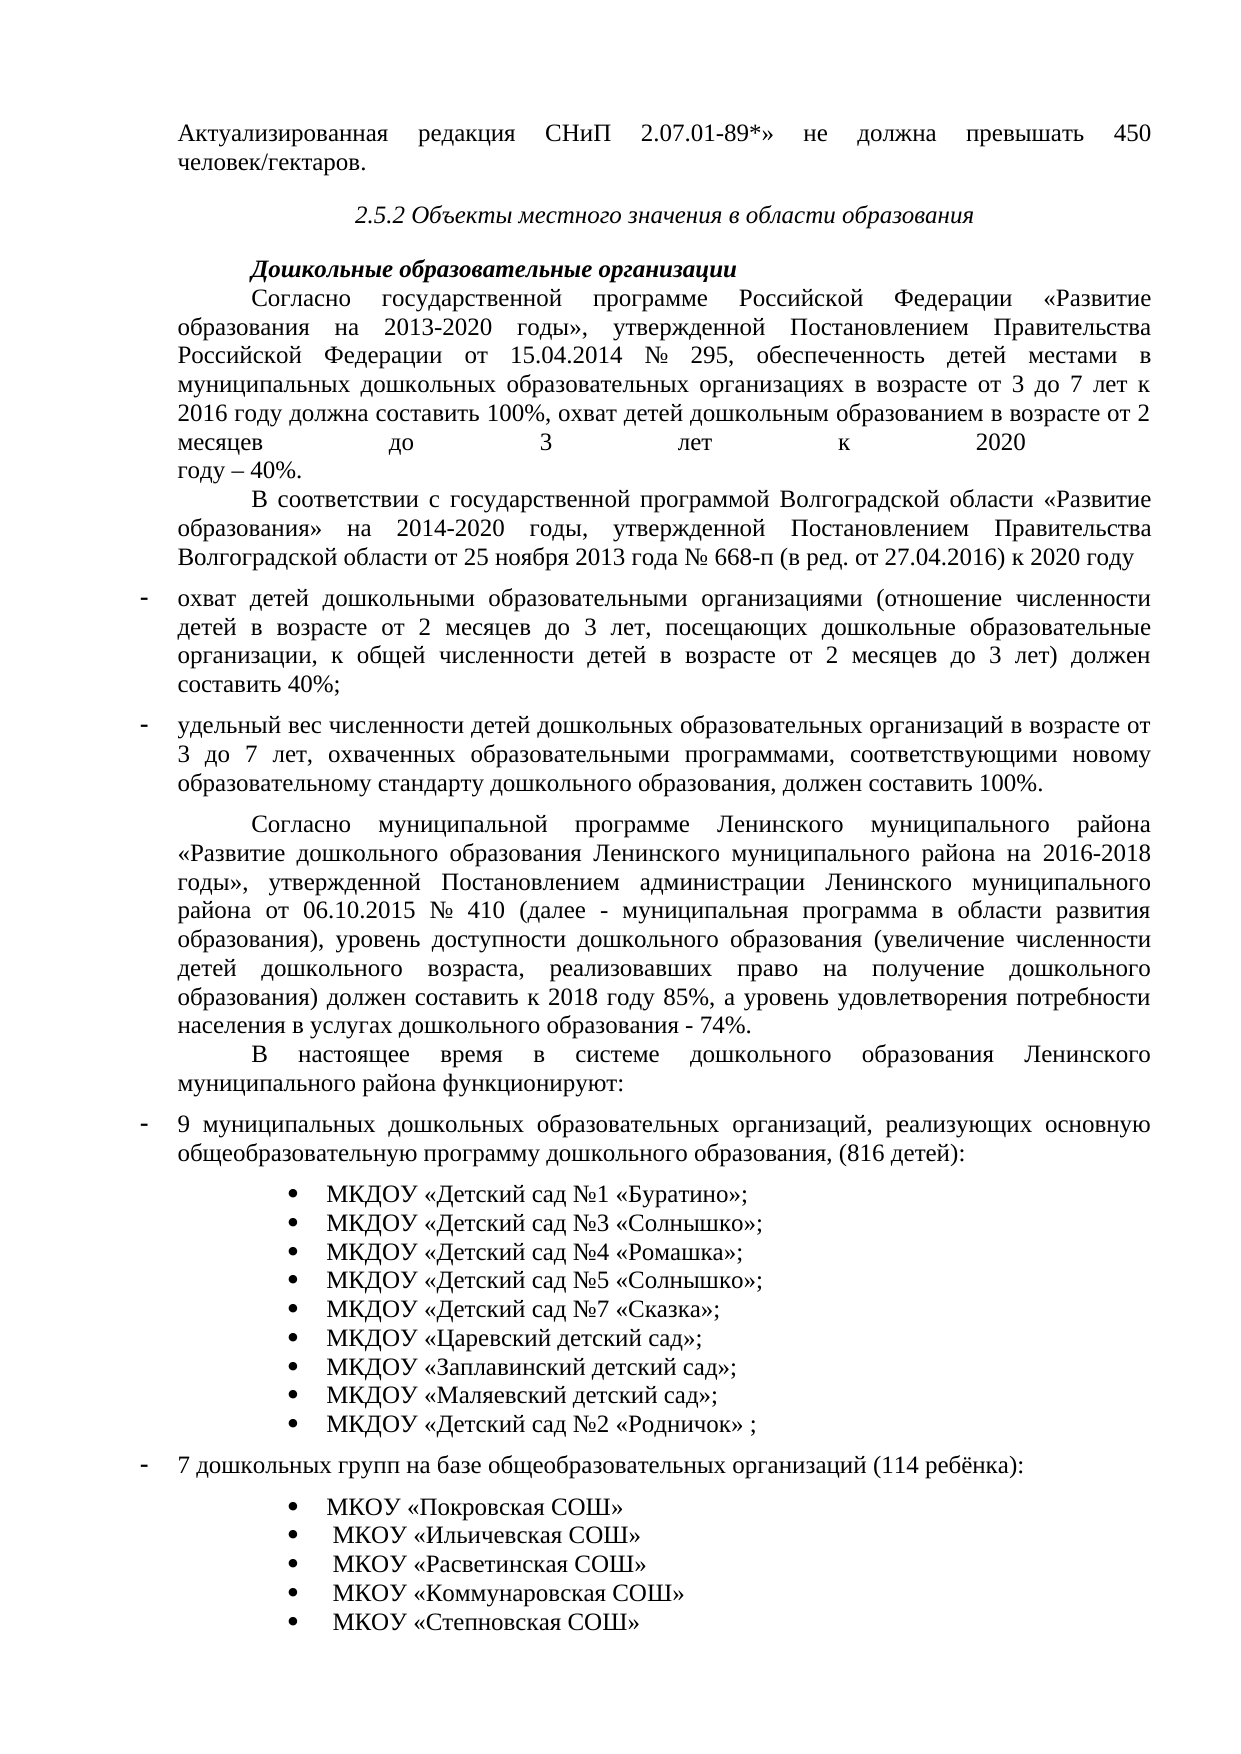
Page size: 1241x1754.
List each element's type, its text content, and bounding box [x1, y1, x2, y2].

list МКДОУ «Детский сад №4 «Ромашка»; [288, 1237, 1152, 1266]
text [177, 118, 1152, 176]
list МКОУ «Степновская СОШ» [288, 1607, 1152, 1636]
list МКДОУ «Маляевский детский сад»; [288, 1381, 1152, 1409]
text В соответствии с государственной программой Волгоградской области «Развитие образования» на 2014-2020 годы, утвержденной Постановлением Правительства Волгоградской области от 25 ноября 2013 года № 668-п (в ред. от 27.04.2016) к 2020 году [177, 484, 1152, 571]
list удельный вес численности детей дошкольных образовательных организаций в возрасте от 3 до 7 лет, охваченных образовательными программами, соответствующими новому образовательному стандарту дошкольного образования, должен составить 100%. [140, 711, 1152, 797]
text Дошкольные образовательные организации [177, 254, 1152, 283]
list МКДОУ «Детский сад №5 «Солнышко»; [288, 1266, 1152, 1294]
list МКОУ «Расветинская СОШ» [288, 1549, 1152, 1578]
list МКДОУ «Заплавинский детский сад»; [288, 1352, 1152, 1381]
list МКДОУ «Детский сад №3 «Солнышко»; [288, 1208, 1152, 1237]
list МКДОУ «Детский сад №1 «Буратино»; [288, 1179, 1152, 1208]
subtitle 2.5.2 Объекты местного значения в области образования [177, 201, 1152, 229]
list МКДОУ «Детский сад №2 «Родничок» ; [288, 1409, 1152, 1438]
text Согласно муниципальной программе Ленинского муниципального района «Развитие дошкольного образования Ленинского муниципального района на 2016-2018 годы», утвержденной Постановлением администрации Ленинского муниципального района от 06.10.2015 № 410 (далее - муниципальная программа в области развития образования), уровень доступности дошкольного образования (увеличение численности детей дошкольного возраста, реализовавших право на получение дошкольного образования) должен составить к 2018 году 85%, а уровень удовлетворения потребности населения в услугах дошкольного образования - 74%. [177, 809, 1152, 1039]
list МКОУ «Ильичевская СОШ» [288, 1521, 1152, 1549]
list МКДОУ «Детский сад №7 «Сказка»; [288, 1294, 1152, 1323]
list МКОУ «Покровская СОШ» [288, 1492, 1152, 1521]
text В настоящее время в системе дошкольного образования Ленинского муниципального района функционируют: [177, 1039, 1152, 1097]
list МКОУ «Коммунаровская СОШ» [288, 1578, 1152, 1607]
list МКДОУ «Царевский детский сад»; [288, 1323, 1152, 1352]
list 7 дошкольных групп на базе общеобразовательных организаций (114 ребёнка): [140, 1451, 1152, 1479]
list 9 муниципальных дошкольных образовательных организаций, реализующих основную общеобразовательную программу дошкольного образования, (816 детей): [140, 1109, 1152, 1167]
list охват детей дошкольными образовательными организациями (отношение численности детей в возрасте от 2 месяцев до 3 лет, посещающих дошкольные образовательные организации, к общей численности детей в возрасте от 2 месяцев до 3 лет) должен составить 40%; [140, 583, 1152, 698]
text Согласно государственной программе Российской Федерации «Развитие образования на 2013-2020 годы», утвержденной Постановлением Правительства Российской Федерации от 15.04.2014 № 295, обеспеченность детей местами в муниципальных дошкольных образовательных организациях в возрасте от 3 до 7 лет к 2016 году должна составить 100%, охват детей дошкольным образованием в возрасте от 2 месяцев до 3 лет к 2020 году – 40%. [177, 283, 1152, 484]
